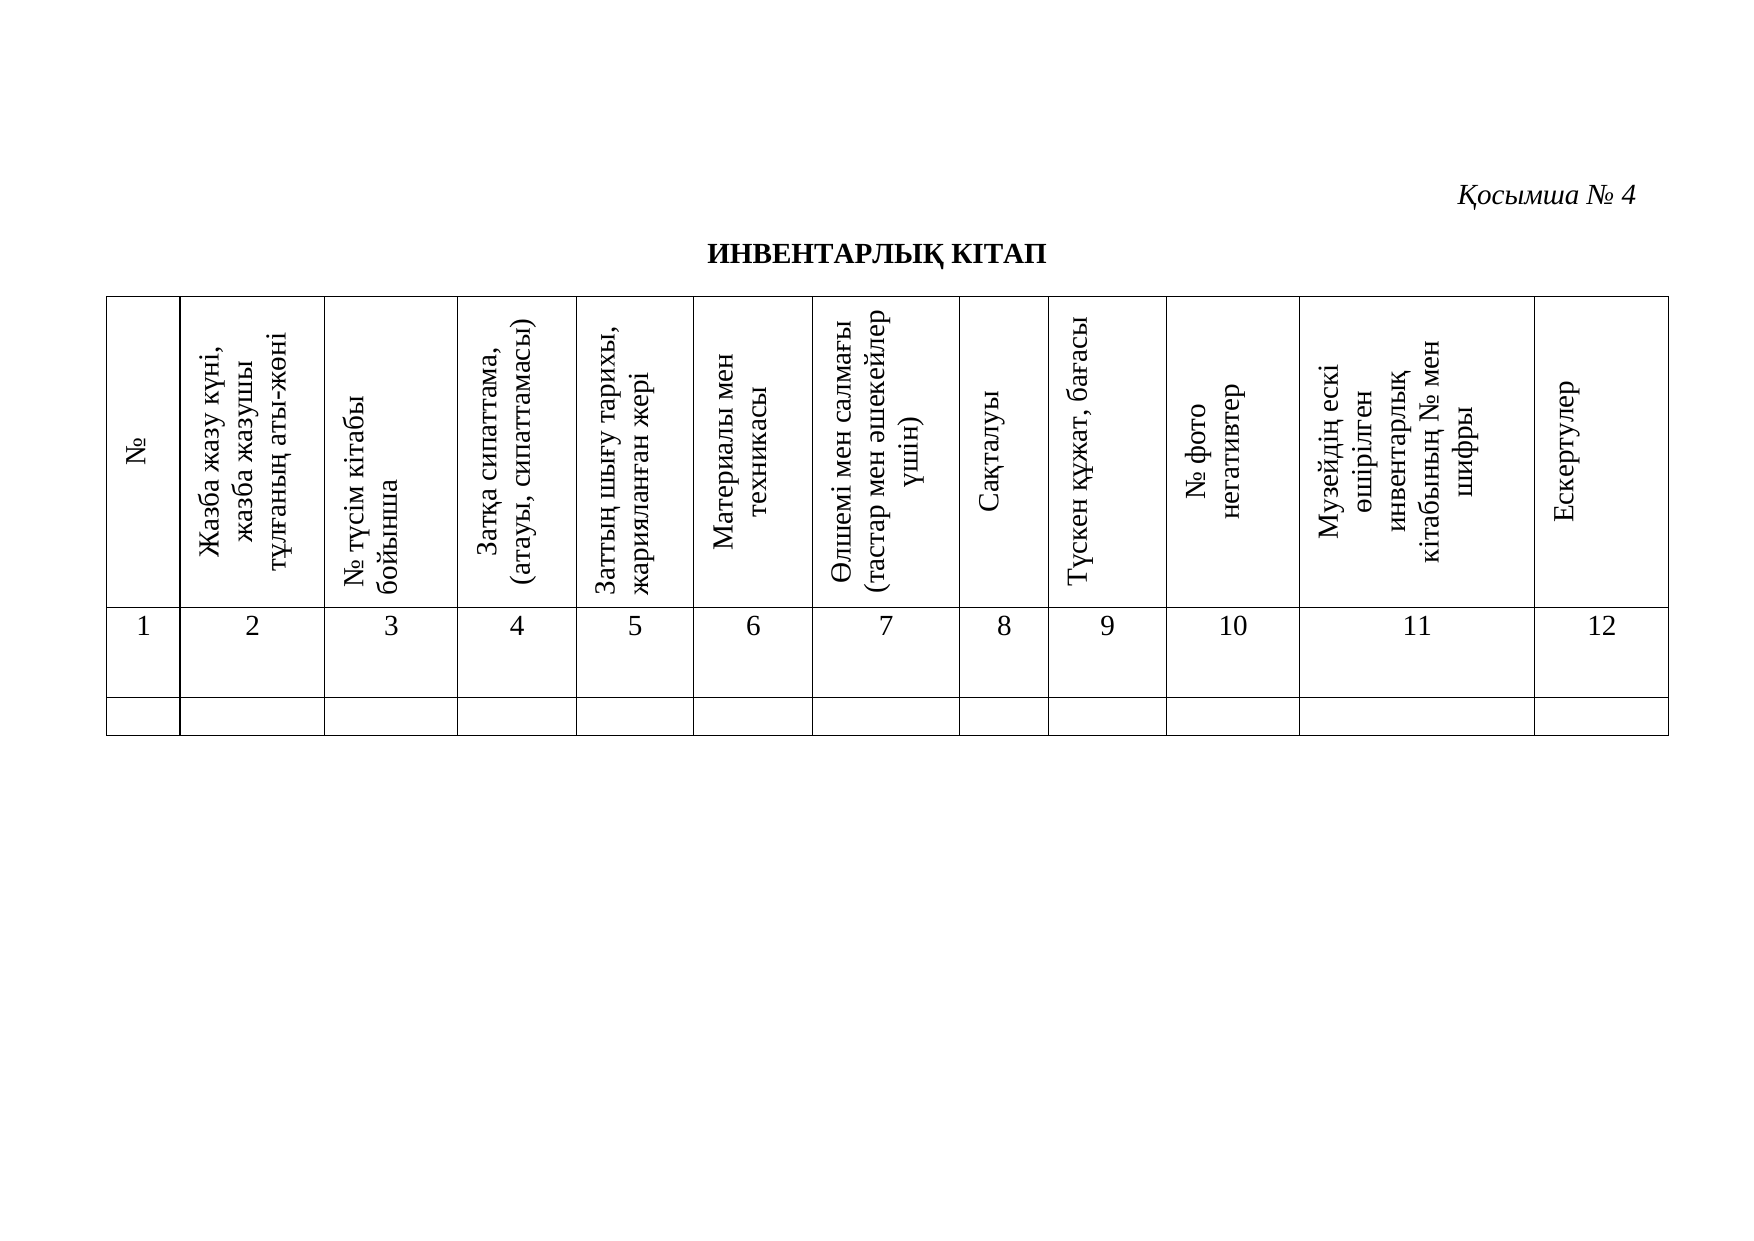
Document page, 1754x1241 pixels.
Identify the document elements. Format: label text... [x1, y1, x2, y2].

table_cell 4 [458, 608, 576, 697]
table_cell 9 [1049, 608, 1166, 697]
table_cell [1049, 698, 1166, 735]
table_cell [1300, 698, 1534, 735]
table_cell [181, 698, 324, 735]
table_header Музейдің ескі өшірілген инвентарлық кітабының № мен шифры [1300, 297, 1534, 607]
table_cell [1535, 698, 1668, 735]
table_cell [960, 698, 1048, 735]
table_header № фото негативтер [1167, 297, 1299, 607]
table_header № [107, 297, 179, 607]
table_cell [325, 698, 457, 735]
table_cell [813, 698, 959, 735]
table_header № түсім кітабы бойынша [325, 297, 457, 607]
table_cell 1 [107, 608, 179, 697]
table_cell [577, 698, 693, 735]
text ИНВЕНТАРЛЫҚ КІТАП [118, 237, 1636, 270]
table_cell 3 [325, 608, 457, 697]
table_cell 5 [577, 608, 693, 697]
table_header Жазба жазу күні, жазба жазушы тұлғаның аты-жөні [181, 297, 324, 607]
table_cell 11 [1300, 608, 1534, 697]
table_cell [1167, 698, 1299, 735]
table_cell [107, 698, 179, 735]
table_header Материалы мен техникасы [694, 297, 812, 607]
table_cell 10 [1167, 608, 1299, 697]
table_cell 2 [181, 608, 324, 697]
table_cell 6 [694, 608, 812, 697]
table_header Түскен құжат, бағасы [1049, 297, 1166, 607]
table_header Өлшемі мен салмағы (тастар мен әшекейлер үшін) [813, 297, 959, 607]
text Қосымша № 4 [118, 177, 1636, 211]
table_header Затқа сипаттама, (атауы, сипаттамасы) [458, 297, 576, 607]
table_cell 12 [1535, 608, 1668, 697]
table_header Заттың шығу тарихы, жарияланған жері [577, 297, 693, 607]
table_header Сақталуы [960, 297, 1048, 607]
table_cell 8 [960, 608, 1048, 697]
table_cell [694, 698, 812, 735]
table_cell [458, 698, 576, 735]
table_header Ескертулер [1535, 297, 1668, 607]
table_cell 7 [813, 608, 959, 697]
